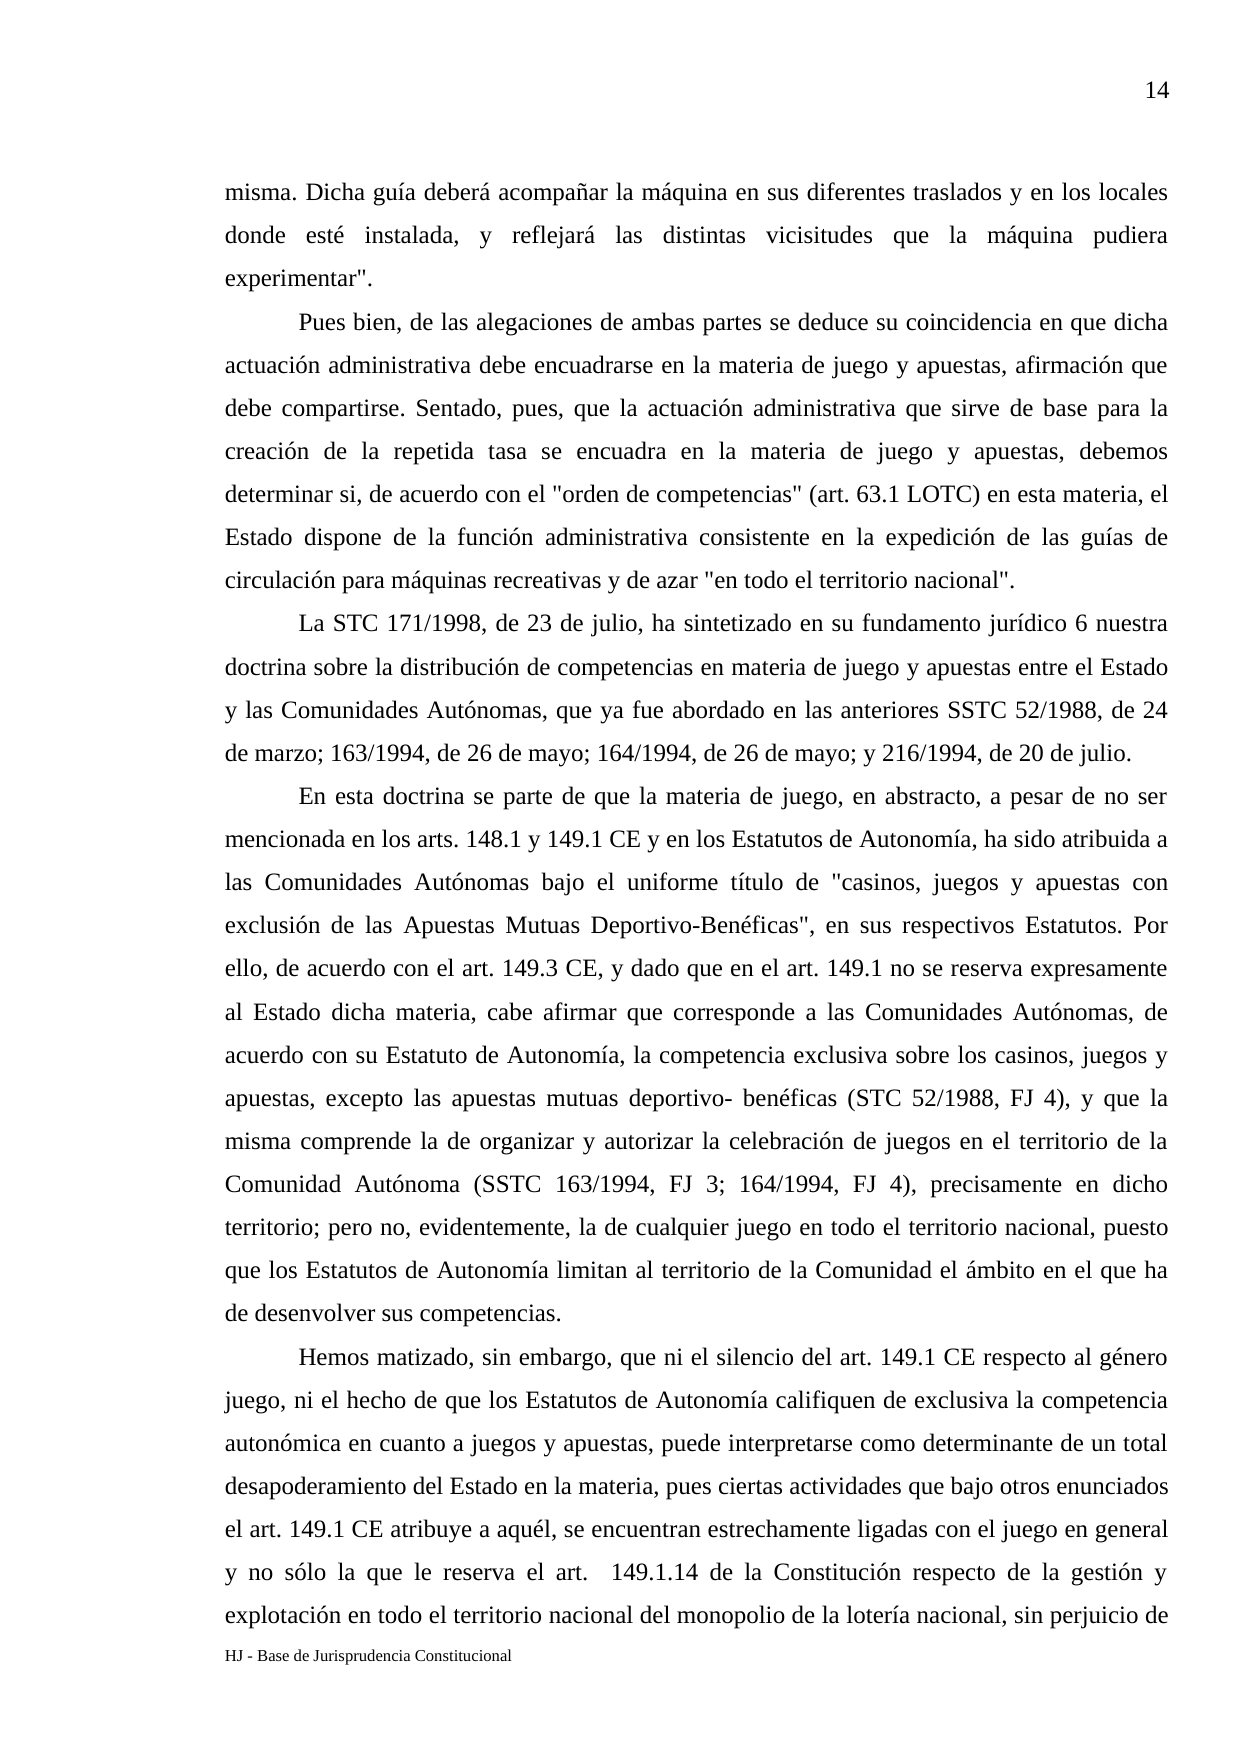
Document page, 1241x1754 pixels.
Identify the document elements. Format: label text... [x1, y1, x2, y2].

text La STC 171/1998, de 23 de julio, ha sintetizado en su fundamento jurídico 6 nuestra doctrina sobre la distribución de competencias en materia de juego y apuestas entre el Estado y las Comunidades Autónomas, que ya fue abordado en las anteriores SSTC 52/1988, de 24 de marzo; 163/1994, de 26 de mayo; 164/1994, de 26 de mayo; y 216/1994, de 20 de julio. [224, 608, 1169, 767]
text En esta doctrina se parte de que la materia de juego, en abstracto, a pesar de no ser mencionada en los arts. 148.1 y 149.1 CE y en los Estatutos de Autonomía, ha sido atribuida a las Comunidades Autónomas bajo el uniforme título de "casinos, juegos y apuestas con exclusión de las Apuestas Mutuas Deportivo-Benéficas", en sus respectivos Estatutos. Por ello, de acuerdo con el art. 149.3 CE, y dado que en el art. 149.1 no se reserva expresamente al Estado dicha materia, cabe afirmar que corresponde a las Comunidades Autónomas, de acuerdo con su Estatuto de Autonomía, la competencia exclusiva sobre los casinos, juegos y apuestas, excepto las apuestas mutuas deportivo- benéficas (STC 52/1988, FJ 4), y que la misma comprende la de organizar y autorizar la celebración de juegos en el territorio de la Comunidad Autónoma (SSTC 163/1994, FJ 3; 164/1994, FJ 4), precisamente en dicho territorio; pero no, evidentemente, la de cualquier juego en todo el territorio nacional, puesto que los Estatutos de Autonomía limitan al territorio de la Comunidad el ámbito en el que ha de desenvolver sus competencias. [224, 781, 1169, 1327]
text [224, 1342, 1169, 1629]
text Pues bien, de las alegaciones de ambas partes se deduce su coincidencia en que dicha actuación administrativa debe encuadrarse en la materia de juego y apuestas, afirmación que debe compartirse. Sentado, pues, que la actuación administrativa que sirve de base para la creación de la repetida tasa se encuadra en la materia de juego y apuestas, debemos determinar si, de acuerdo con el "orden de competencias" (art. 63.1 LOTC) en esta materia, el Estado dispone de la función administrativa consistente en la expedición de las guías de circulación para máquinas recreativas y de azar "en todo el territorio nacional". [224, 307, 1169, 594]
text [224, 177, 1169, 292]
